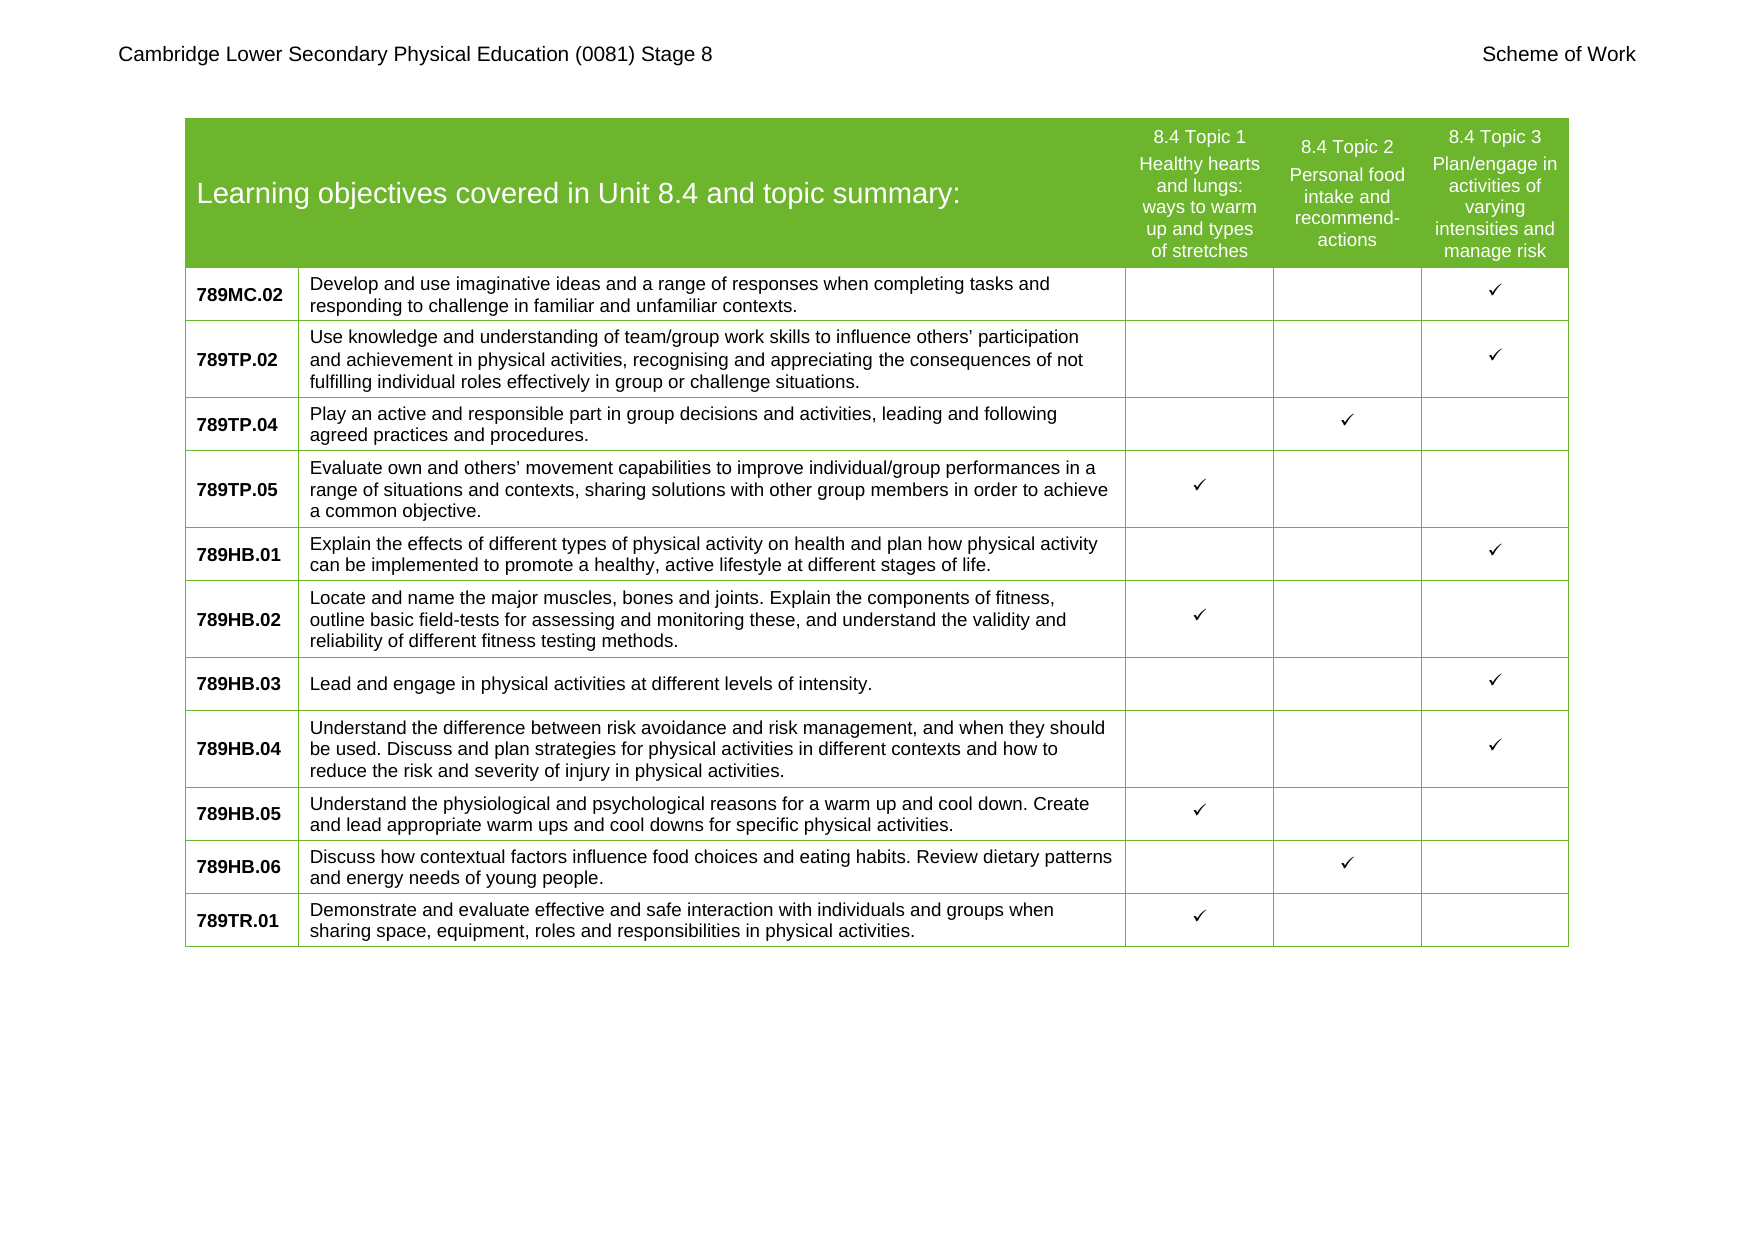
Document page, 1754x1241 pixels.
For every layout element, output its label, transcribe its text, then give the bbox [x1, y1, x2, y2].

table_cell Locate and name the major muscles, bones and joints. Explain the components of fitness, outline basic field-tests for assessing and monitoring these, and understand the validity and reliability of different fitness testing methods. [299, 581, 1125, 657]
table_cell [1126, 398, 1273, 450]
table_cell [1422, 788, 1568, 840]
table_cell 789MC.02 [186, 268, 298, 320]
table_cell Lead and engage in physical activities at different levels of intensity. [299, 658, 1125, 710]
table_cell [1126, 268, 1273, 320]
table_cell Demonstrate and evaluate effective and safe interaction with individuals and groups when sharing space, equipment, roles and responsibilities in physical activities. [299, 894, 1125, 946]
table_header Learning objectives covered in Unit 8.4 and topic summary: [186, 119, 1125, 267]
table_cell [1422, 398, 1568, 450]
table_cell [1126, 658, 1273, 710]
table_cell [1422, 658, 1568, 710]
table_header 8.4 Topic 3 Plan/engage in activities of varying intensities and manage risk [1422, 119, 1568, 267]
table_cell [1126, 894, 1273, 946]
table_cell [1274, 711, 1421, 787]
table_cell Understand the difference between risk avoidance and risk management, and when they should be used. Discuss and plan strategies for physical activities in different contexts and how to reduce the risk and severity of injury in physical activities. [299, 711, 1125, 787]
table_cell [1126, 451, 1273, 527]
table_cell [1422, 268, 1568, 320]
table_cell [1274, 528, 1421, 580]
table_cell [1422, 894, 1568, 946]
table_cell [1274, 788, 1421, 840]
table_cell [1422, 321, 1568, 397]
table_cell [1422, 711, 1568, 787]
table_cell [1126, 528, 1273, 580]
table_cell Discuss how contextual factors influence food choices and eating habits. Review dietary patterns and energy needs of young people. [299, 841, 1125, 893]
table_cell 789HB.02 [186, 581, 298, 657]
table_cell [1274, 398, 1421, 450]
table_cell 789HB.01 [186, 528, 298, 580]
table_cell Explain the effects of different types of physical activity on health and plan how physical activity can be implemented to promote a healthy, active lifestyle at different stages of life. [299, 528, 1125, 580]
table_cell [1274, 321, 1421, 397]
table_header 8.4 Topic 1 Healthy hearts and lungs: ways to warm up and types of stretches [1126, 119, 1273, 267]
table_cell 789HB.06 [186, 841, 298, 893]
table_header 8.4 Topic 2 Personal food intake and recommend-actions [1274, 119, 1421, 267]
table_cell 789TP.05 [186, 451, 298, 527]
table_cell [1126, 581, 1273, 657]
table_cell 789HB.05 [186, 788, 298, 840]
table_cell [1274, 268, 1421, 320]
table_cell [1126, 711, 1273, 787]
table_cell [1274, 841, 1421, 893]
table_cell [1274, 894, 1421, 946]
table_cell Evaluate own and others’ movement capabilities to improve individual/group performances in a range of situations and contexts, sharing solutions with other group members in order to achieve a common objective. [299, 451, 1125, 527]
table_cell [1126, 321, 1273, 397]
table_cell [1274, 581, 1421, 657]
table_cell 789HB.03 [186, 658, 298, 710]
table_cell [1274, 658, 1421, 710]
table_cell 789TP.04 [186, 398, 298, 450]
table_cell 789TR.01 [186, 894, 298, 946]
table_cell Use knowledge and understanding of team/group work skills to influence others’ participation and achievement in physical activities, recognising and appreciating the consequences of not fulfilling individual roles effectively in group or challenge situations. [299, 321, 1125, 397]
table_cell [1126, 788, 1273, 840]
table_cell 789HB.04 [186, 711, 298, 787]
table_cell [1126, 841, 1273, 893]
table_cell [1422, 581, 1568, 657]
table_cell [1422, 841, 1568, 893]
table_cell Play an active and responsible part in group decisions and activities, leading and following agreed practices and procedures. [299, 398, 1125, 450]
table_cell Develop and use imaginative ideas and a range of responses when completing tasks and responding to challenge in familiar and unfamiliar contexts. [299, 268, 1125, 320]
table_cell Understand the physiological and psychological reasons for a warm up and cool down. Create and lead appropriate warm ups and cool downs for specific physical activities. [299, 788, 1125, 840]
table_cell [1274, 451, 1421, 527]
table_cell [1422, 451, 1568, 527]
table_cell 789TP.02 [186, 321, 298, 397]
table_cell [1422, 528, 1568, 580]
